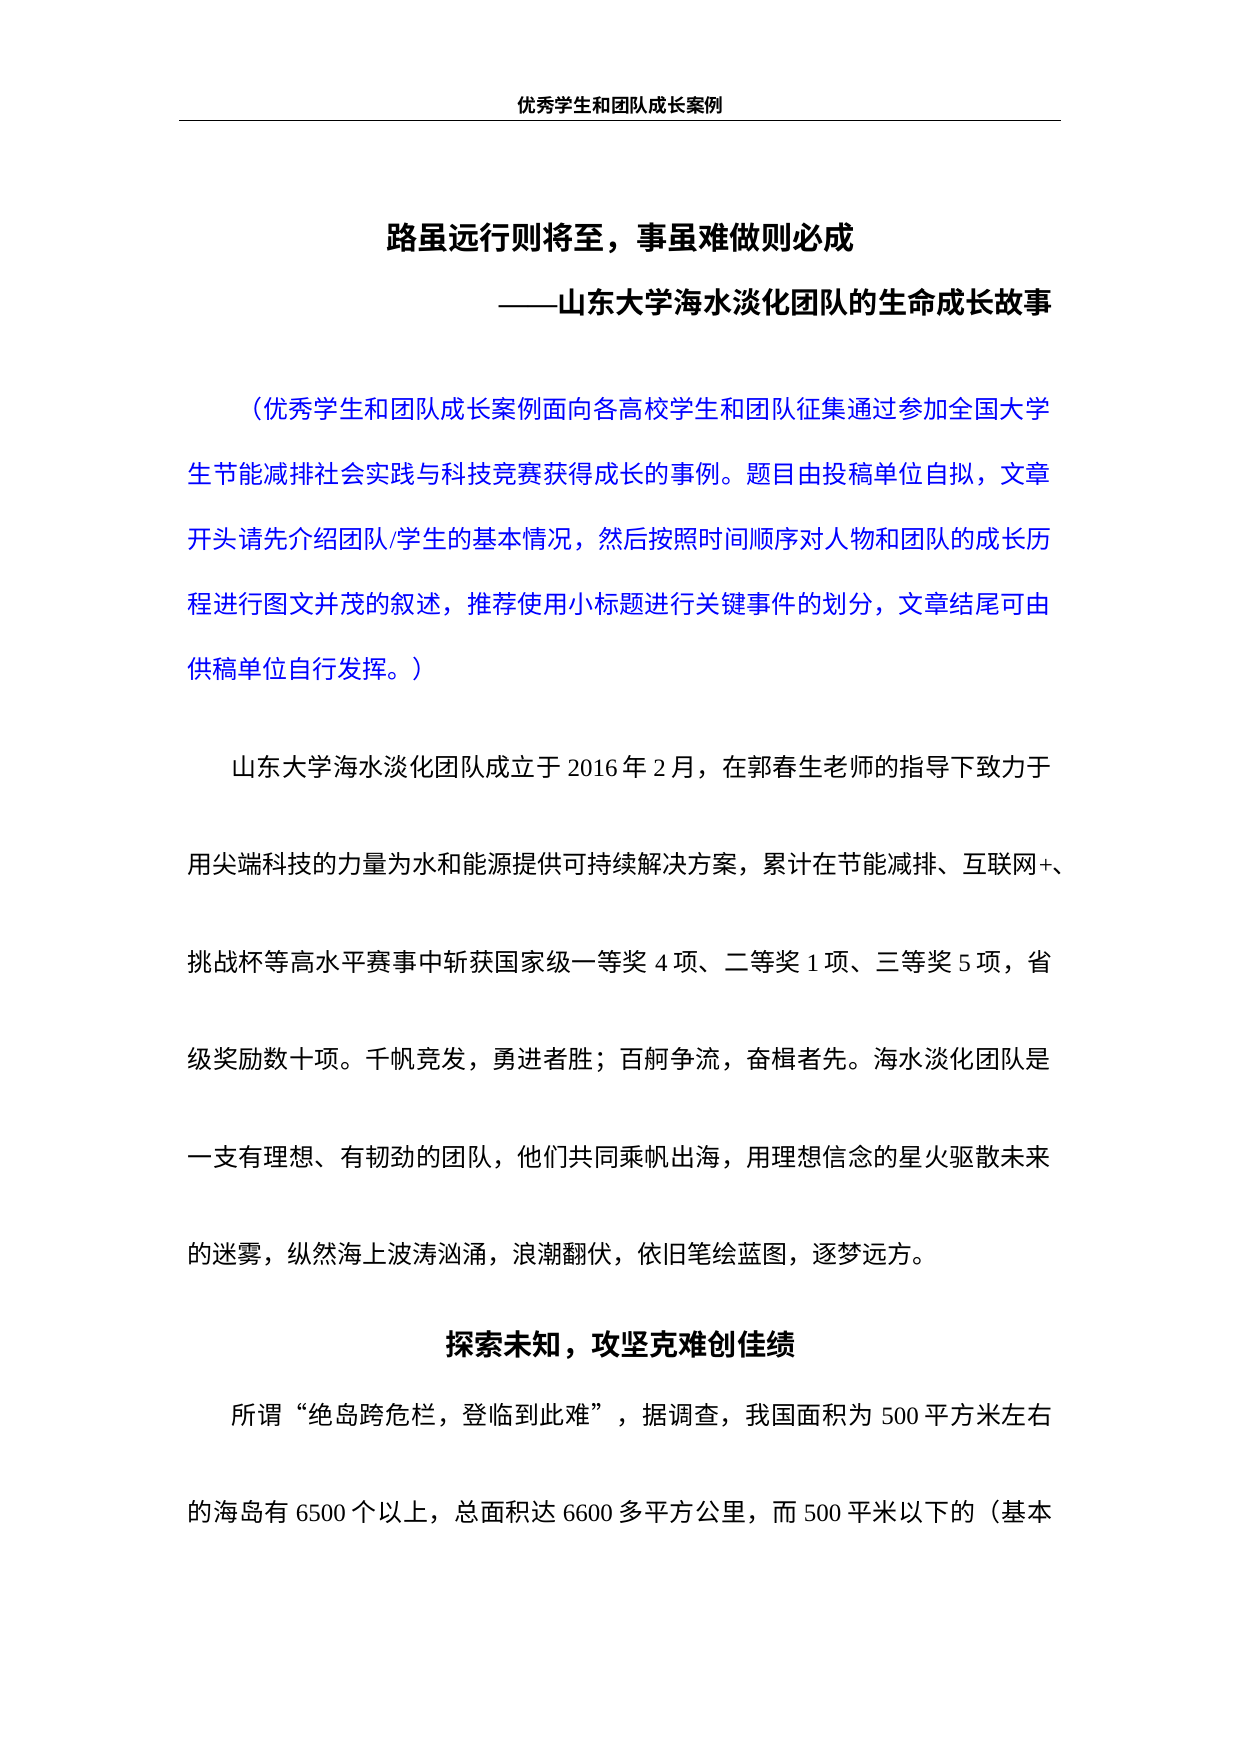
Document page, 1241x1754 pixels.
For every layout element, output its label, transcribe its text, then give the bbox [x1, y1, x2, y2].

subtitle 探索未知，攻坚克难创佳绩 [187, 1310, 1053, 1375]
subtitle 路虽远行则将至，事虽难做则必成 [187, 204, 1053, 269]
subtitle ——山东大学海水淡化团队的生命成长故事 [187, 269, 1053, 334]
text 山东大学海水淡化团队成立于2016年2月，在郭春生老师的指导下致力于用尖端科技的力量为水和能源提供可持续解决方案，累计在节能减排、互联网+、挑战杯等高水平赛事中斩获国家级一等奖4项、二等奖1项、三等奖5项，省级奖励数十项。千帆竞发，勇进者胜；百舸争流，奋楫者先。海水淡化团队是一支有理想、有韧劲的团队，他们共同乘帆出海，用理想信念的星火驱散未来的迷雾，纵然海上波涛汹涌，浪潮翻伏，依旧笔绘蓝图，逐梦远方。 [187, 733, 1053, 1285]
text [187, 1381, 1053, 1543]
text （优秀学生和团队成长案例面向各高校学生和团队征集通过参加全国大学生节能减排社会实践与科技竞赛获得成长的事例。题目由投稿单位自拟，文章开头请先介绍团队/学生的基本情况，然后按照时间顺序对人物和团队的成长历程进行图文并茂的叙述，推荐使用小标题进行关键事件的划分，文章结尾可由供稿单位自行发挥。） [187, 375, 1053, 700]
